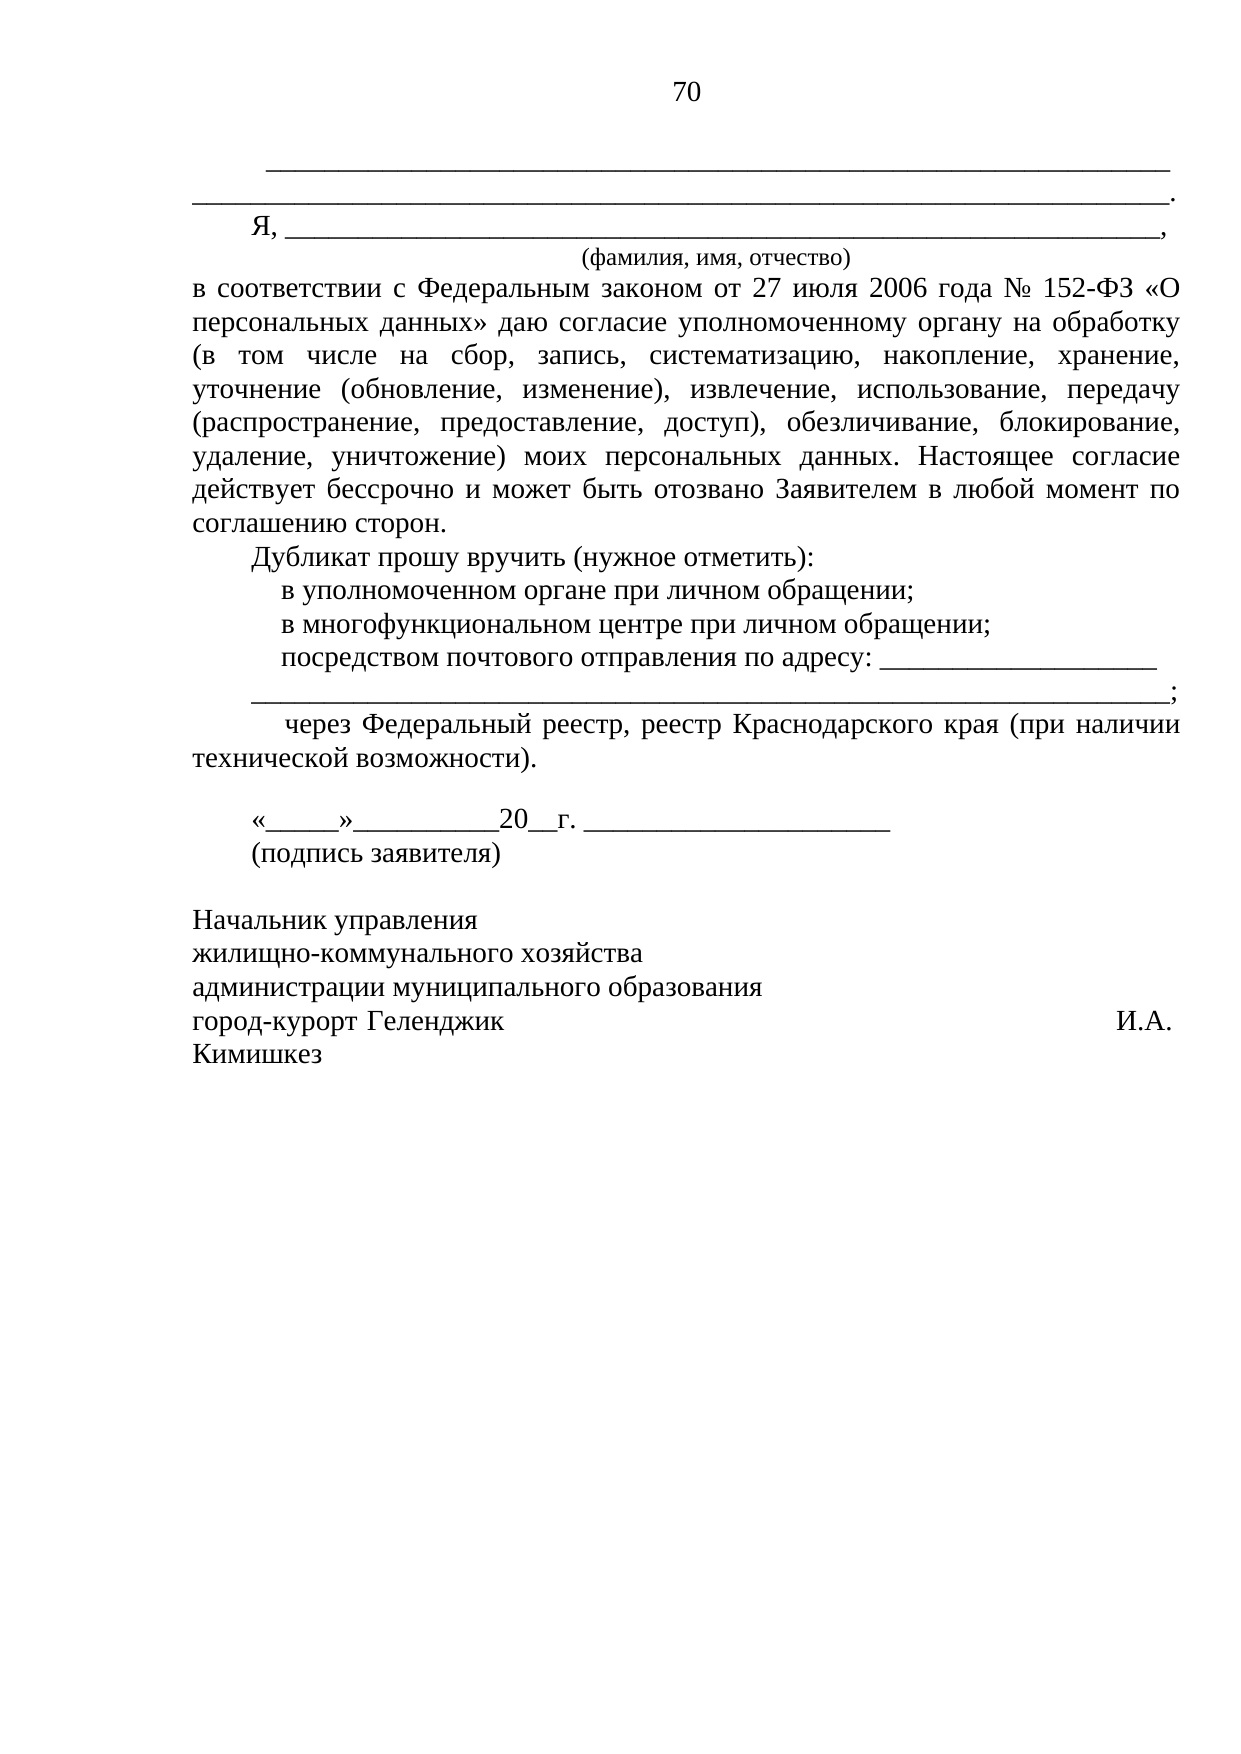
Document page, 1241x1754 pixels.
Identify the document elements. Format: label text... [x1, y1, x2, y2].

text жилищно-коммунального хозяйства [192, 936, 1181, 969]
text город-курорт Геленджик И.А. Кимишкез [192, 1003, 1181, 1070]
text «_____»__________20__г. _____________________ [192, 801, 1181, 835]
text  в многофункциональном центре при личном обращении; [192, 606, 1181, 639]
text Я, ____________________________________________________________, [192, 208, 1181, 242]
text (фамилия, имя, отчество) [192, 242, 1181, 270]
text (подпись заявителя) [192, 835, 1181, 868]
text администрации муниципального образования [192, 969, 1181, 1003]
text  в уполномоченном органе при личном обращении; [192, 572, 1181, 606]
text Начальник управления [192, 902, 1181, 936]
text Дубликат прошу вручить (нужное отметить): [192, 539, 1181, 572]
text  посредством почтового отправления по адресу: ___________________ [192, 639, 1181, 673]
text в соответствии с Федеральным законом от 27 июля 2006 года № 152-ФЗ «О персональных данных» даю согласие уполномоченному органу на обработку (в том числе на сбор, запись, систематизацию, накопление, хранение, уточнение (обновление, изменение), извлечение, использование, передачу (распространение, предоставление, доступ), обезличивание, блокирование, удаление, уничтожение) моих персональных данных. Настоящее согласие действует бессрочно и может быть отозвано Заявителем в любой момент по соглашению сторон. [192, 270, 1181, 539]
text  через Федеральный реестр, реестр Краснодарского края (при наличии технической возможности). [192, 706, 1181, 773]
text _________________________________________________________________________________________________________________________________. [192, 141, 1181, 208]
text _______________________________________________________________; [192, 673, 1181, 706]
